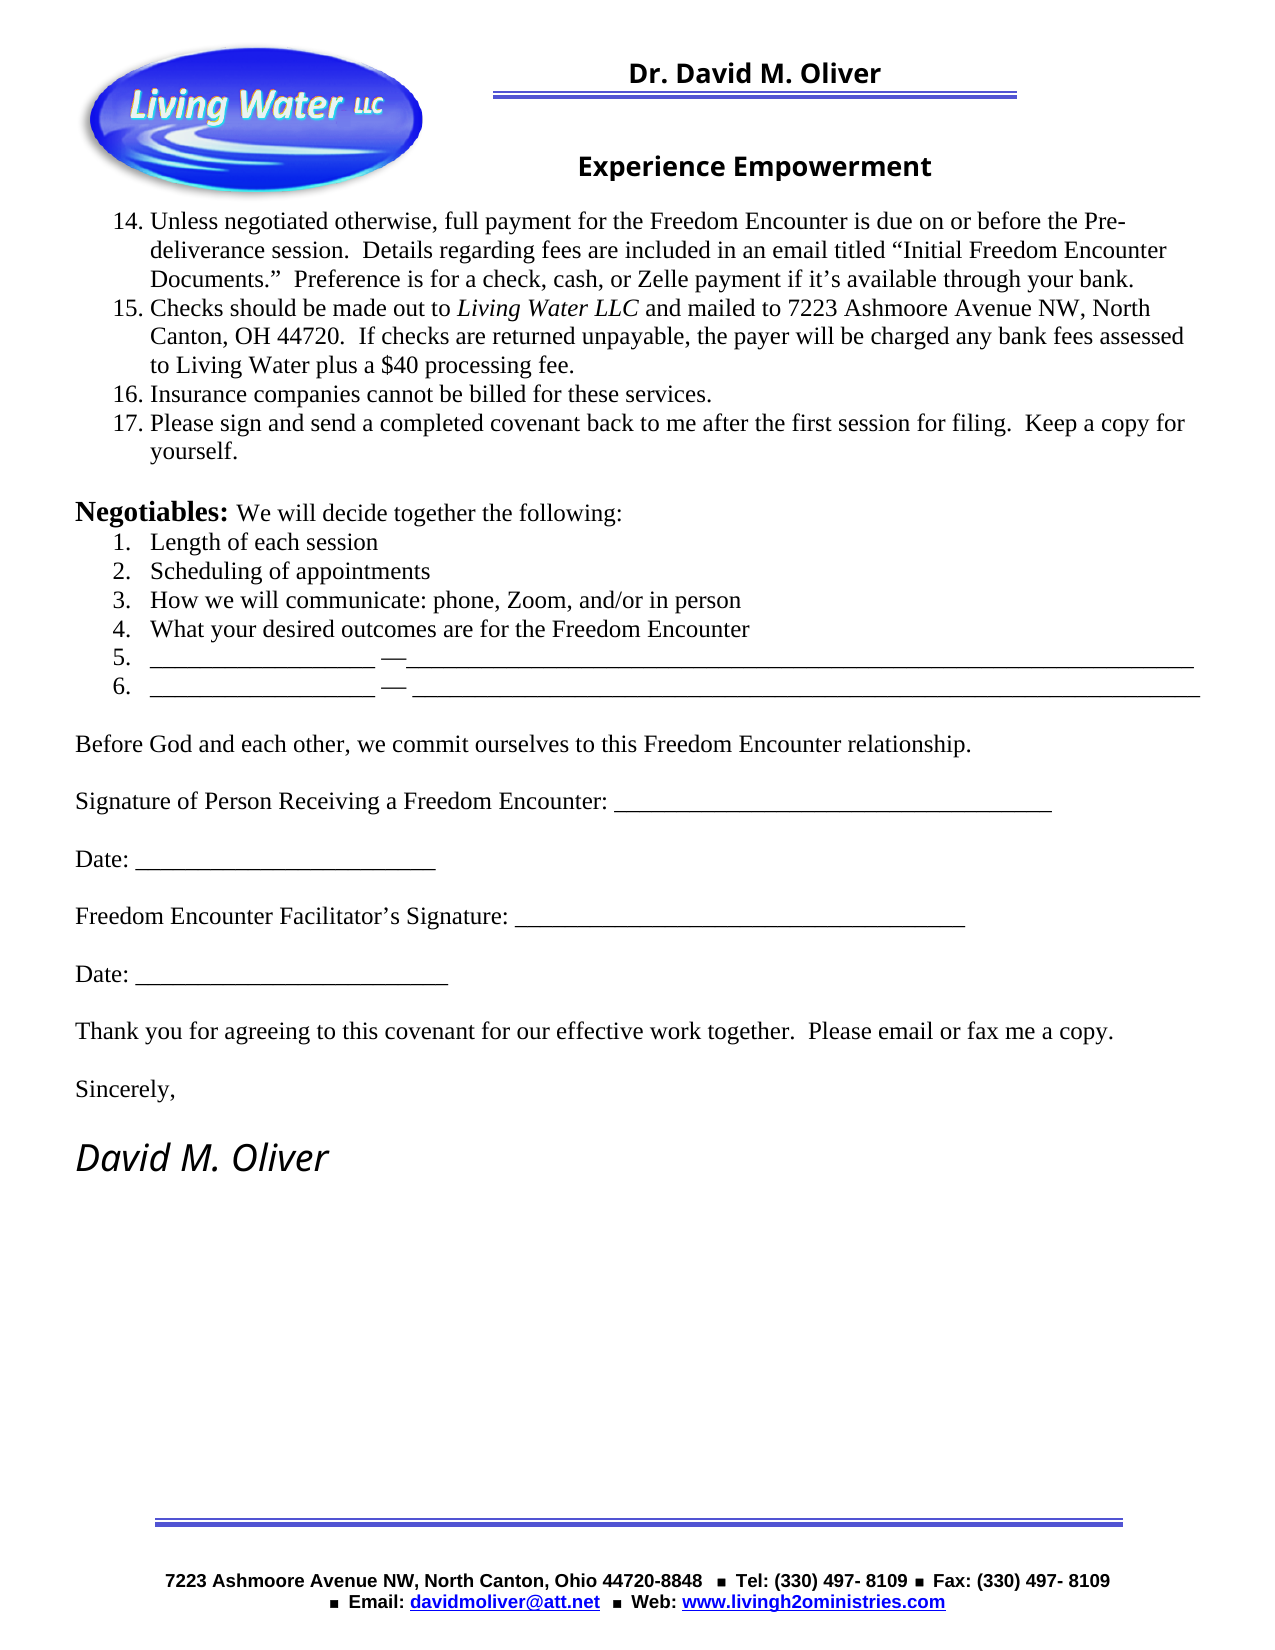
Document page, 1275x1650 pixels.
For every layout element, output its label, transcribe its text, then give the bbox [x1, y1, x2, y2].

list Scheduling of appointments [112, 556, 1200, 585]
picture [490, 91, 1019, 99]
list What your desired outcomes are for the Freedom Encounter [112, 614, 1200, 642]
list Freedom Encounter Facilitator’s Signature: ____________________________________ [75, 901, 1200, 930]
list Please sign and send a completed covenant back to me after the first session for filing. Keep a copy for yourself. [112, 408, 1200, 465]
list Sincerely, [75, 1074, 1200, 1102]
list Unless negotiated otherwise, full payment for the Freedom Encounter is due on or before the Pre-deliverance session. Details regarding fees are included in an email titled “Initial Freedom Encounter Documents.” Preference is for a check, cash, or Zelle payment if it’s available through your bank. [112, 206, 1200, 293]
list Negotiables: We will decide together the following: [75, 494, 1200, 527]
list Checks should be made out to Living Water LLC and mailed to 7223 Ashmoore Avenue NW, North Canton, OH 44720. If checks are returned unpayable, the payer will be charged any bank fees assessed to Living Water plus a $40 processing fee. [112, 293, 1200, 379]
list __________________ — _______________________________________________________________ [112, 671, 1200, 700]
list Date: _________________________ [75, 959, 1200, 987]
list Signature of Person Receiving a Freedom Encounter: ___________________________________ [75, 786, 1200, 815]
picture [81, 40, 432, 199]
text David M. Oliver [75, 1131, 1200, 1182]
list Insurance companies cannot be billed for these services. [112, 379, 1200, 408]
picture [150, 1518, 1125, 1527]
list Before God and each other, we commit ourselves to this Freedom Encounter relationship. [75, 729, 1200, 757]
list How we will communicate: phone, Zoom, and/or in person [112, 585, 1200, 614]
list __________________ —_______________________________________________________________ [112, 642, 1200, 671]
list Date: ________________________ [75, 844, 1200, 872]
list Length of each session [112, 527, 1200, 556]
list Thank you for agreeing to this covenant for our effective work together. Please email or fax me a copy. [75, 1016, 1200, 1045]
